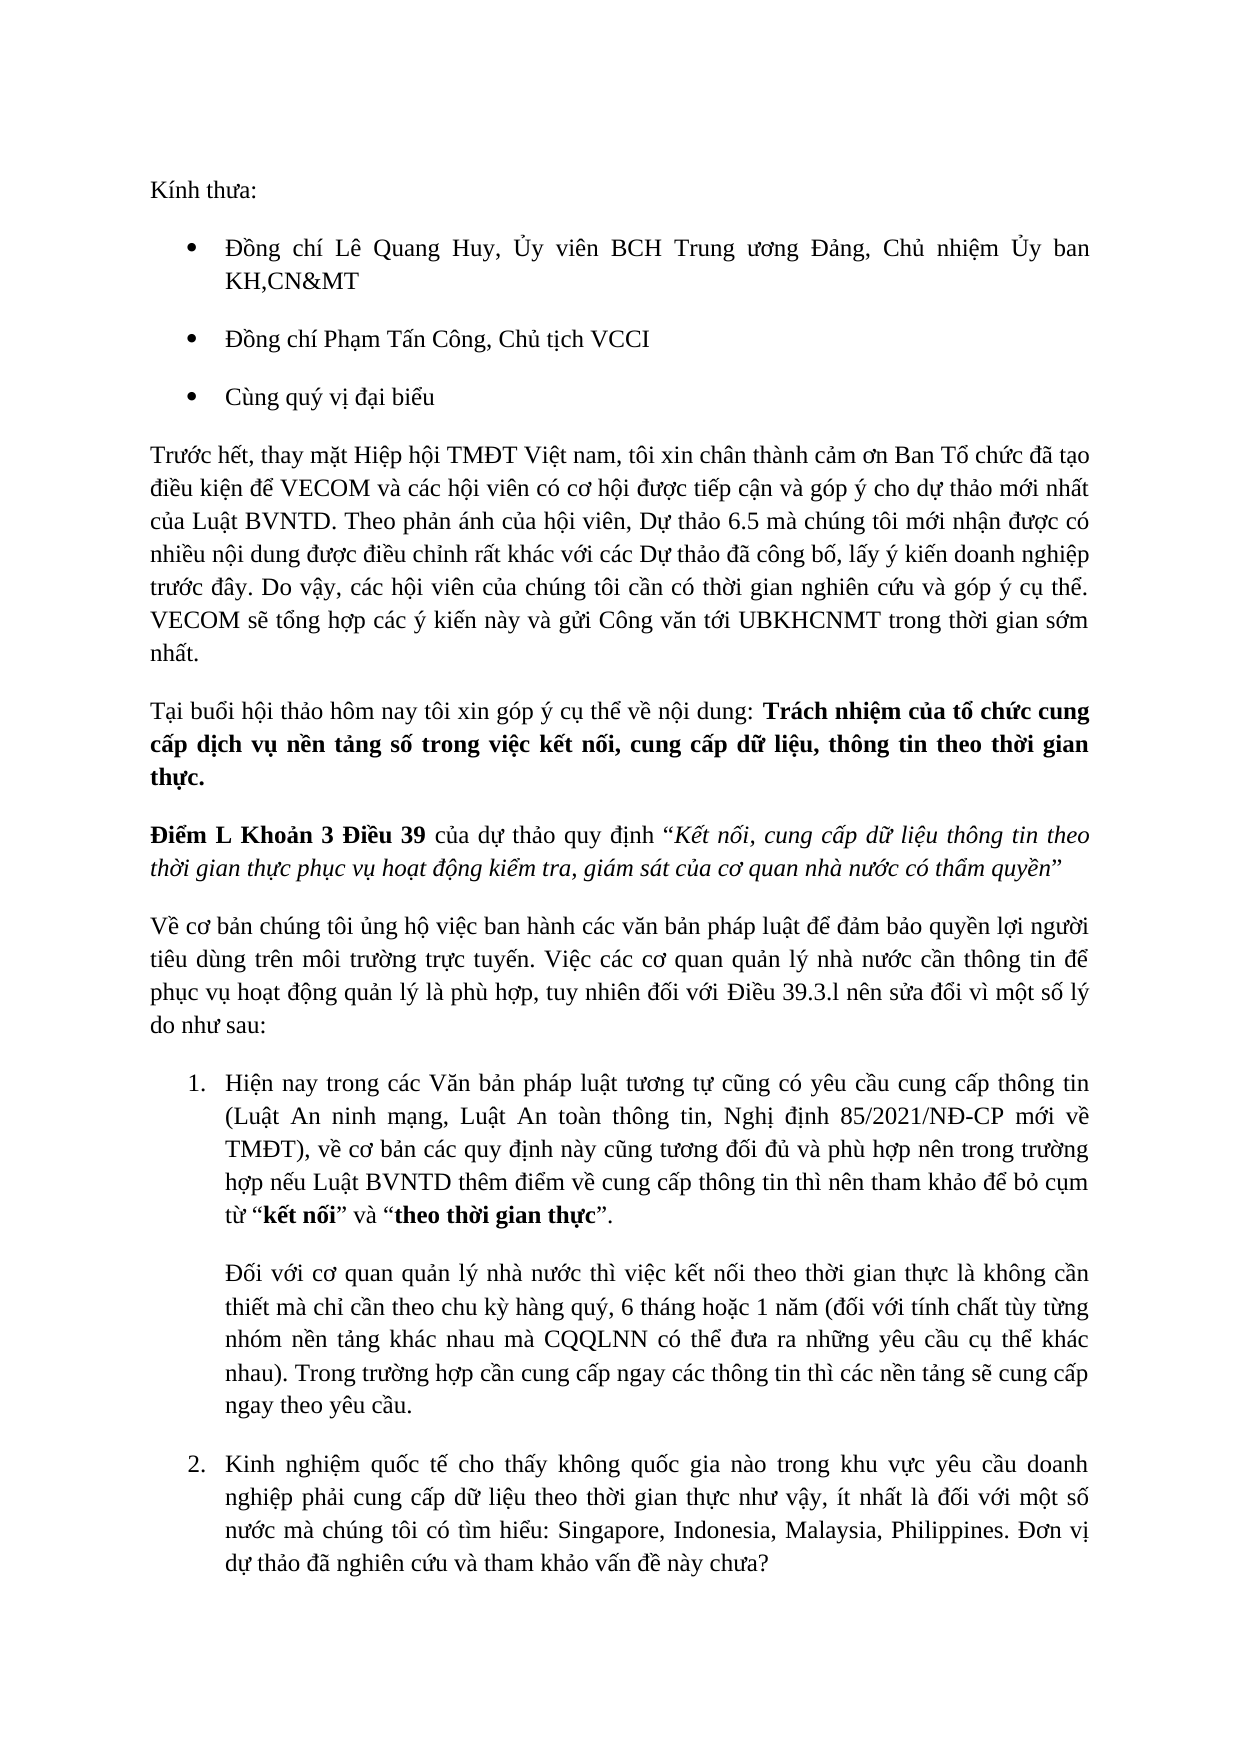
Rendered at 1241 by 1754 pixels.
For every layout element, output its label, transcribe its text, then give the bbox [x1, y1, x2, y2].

list Hiện nay trong các Văn bản pháp luật tương tự cũng có yêu cầu cung cấp thông tin (Luật An ninh mạng, Luật An toàn thông tin, Nghị định 85/2021/NĐ-CP mới về TMĐT), về cơ bản các quy định này cũng tương đối đủ và phù hợp nên trong trường hợp nếu Luật BVNTD thêm điểm về cung cấp thông tin thì nên tham khảo để bỏ cụm từ “kết nối” và “theo thời gian thực”. [187, 1068, 1090, 1229]
text Đối với cơ quan quản lý nhà nước thì việc kết nối theo thời gian thực là không cần thiết mà chỉ cần theo chu kỳ hàng quý, 6 tháng hoặc 1 năm (đối với tính chất tùy từng nhóm nền tảng khác nhau mà CQQLNN có thể đưa ra những yêu cầu cụ thể khác nhau). Trong trường hợp cần cung cấp ngay các thông tin thì các nền tảng sẽ cung cấp ngay theo yêu cầu. [225, 1258, 1090, 1419]
text Điểm L Khoản 3 Điều 39 của dự thảo quy định “Kết nối, cung cấp dữ liệu thông tin theo thời gian thực phục vụ hoạt động kiểm tra, giám sát của cơ quan nhà nước có thẩm quyền” [150, 820, 1090, 882]
list Đồng chí Lê Quang Huy, Ủy viên BCH Trung ương Đảng, Chủ nhiệm Ủy ban KH,CN&MT [187, 233, 1090, 295]
text Tại buổi hội thảo hôm nay tôi xin góp ý cụ thể về nội dung: Trách nhiệm của tổ chức cung cấp dịch vụ nền tảng số trong việc kết nối, cung cấp dữ liệu, thông tin theo thời gian thực. [150, 696, 1090, 791]
text Kính thưa: [150, 175, 1090, 204]
list Đồng chí Phạm Tấn Công, Chủ tịch VCCI [187, 324, 1090, 353]
text Trước hết, thay mặt Hiệp hội TMĐT Việt nam, tôi xin chân thành cảm ơn Ban Tổ chức đã tạo điều kiện để VECOM và các hội viên có cơ hội được tiếp cận và góp ý cho dự thảo mới nhất của Luật BVNTD. Theo phản ánh của hội viên, Dự thảo 6.5 mà chúng tôi mới nhận được có nhiều nội dung được điều chỉnh rất khác với các Dự thảo đã công bố, lấy ý kiến doanh nghiệp trước đây. Do vậy, các hội viên của chúng tôi cần có thời gian nghiên cứu và góp ý cụ thể. VECOM sẽ tổng hợp các ý kiến này và gửi Công văn tới UBKHCNMT trong thời gian sớm nhất. [150, 440, 1090, 667]
text Về cơ bản chúng tôi ủng hộ việc ban hành các văn bản pháp luật để đảm bảo quyền lợi người tiêu dùng trên môi trường trực tuyến. Việc các cơ quan quản lý nhà nước cần thông tin để phục vụ hoạt động quản lý là phù hợp, tuy nhiên đối với Điều 39.3.l nên sửa đổi vì một số lý do như sau: [150, 911, 1090, 1039]
list Kinh nghiệm quốc tế cho thấy không quốc gia nào trong khu vực yêu cầu doanh nghiệp phải cung cấp dữ liệu theo thời gian thực như vậy, ít nhất là đối với một số nước mà chúng tôi có tìm hiểu: Singapore, Indonesia, Malaysia, Philippines. Đơn vị dự thảo đã nghiên cứu và tham khảo vấn đề này chưa? [187, 1449, 1090, 1576]
list Cùng quý vị đại biểu [187, 382, 1090, 411]
